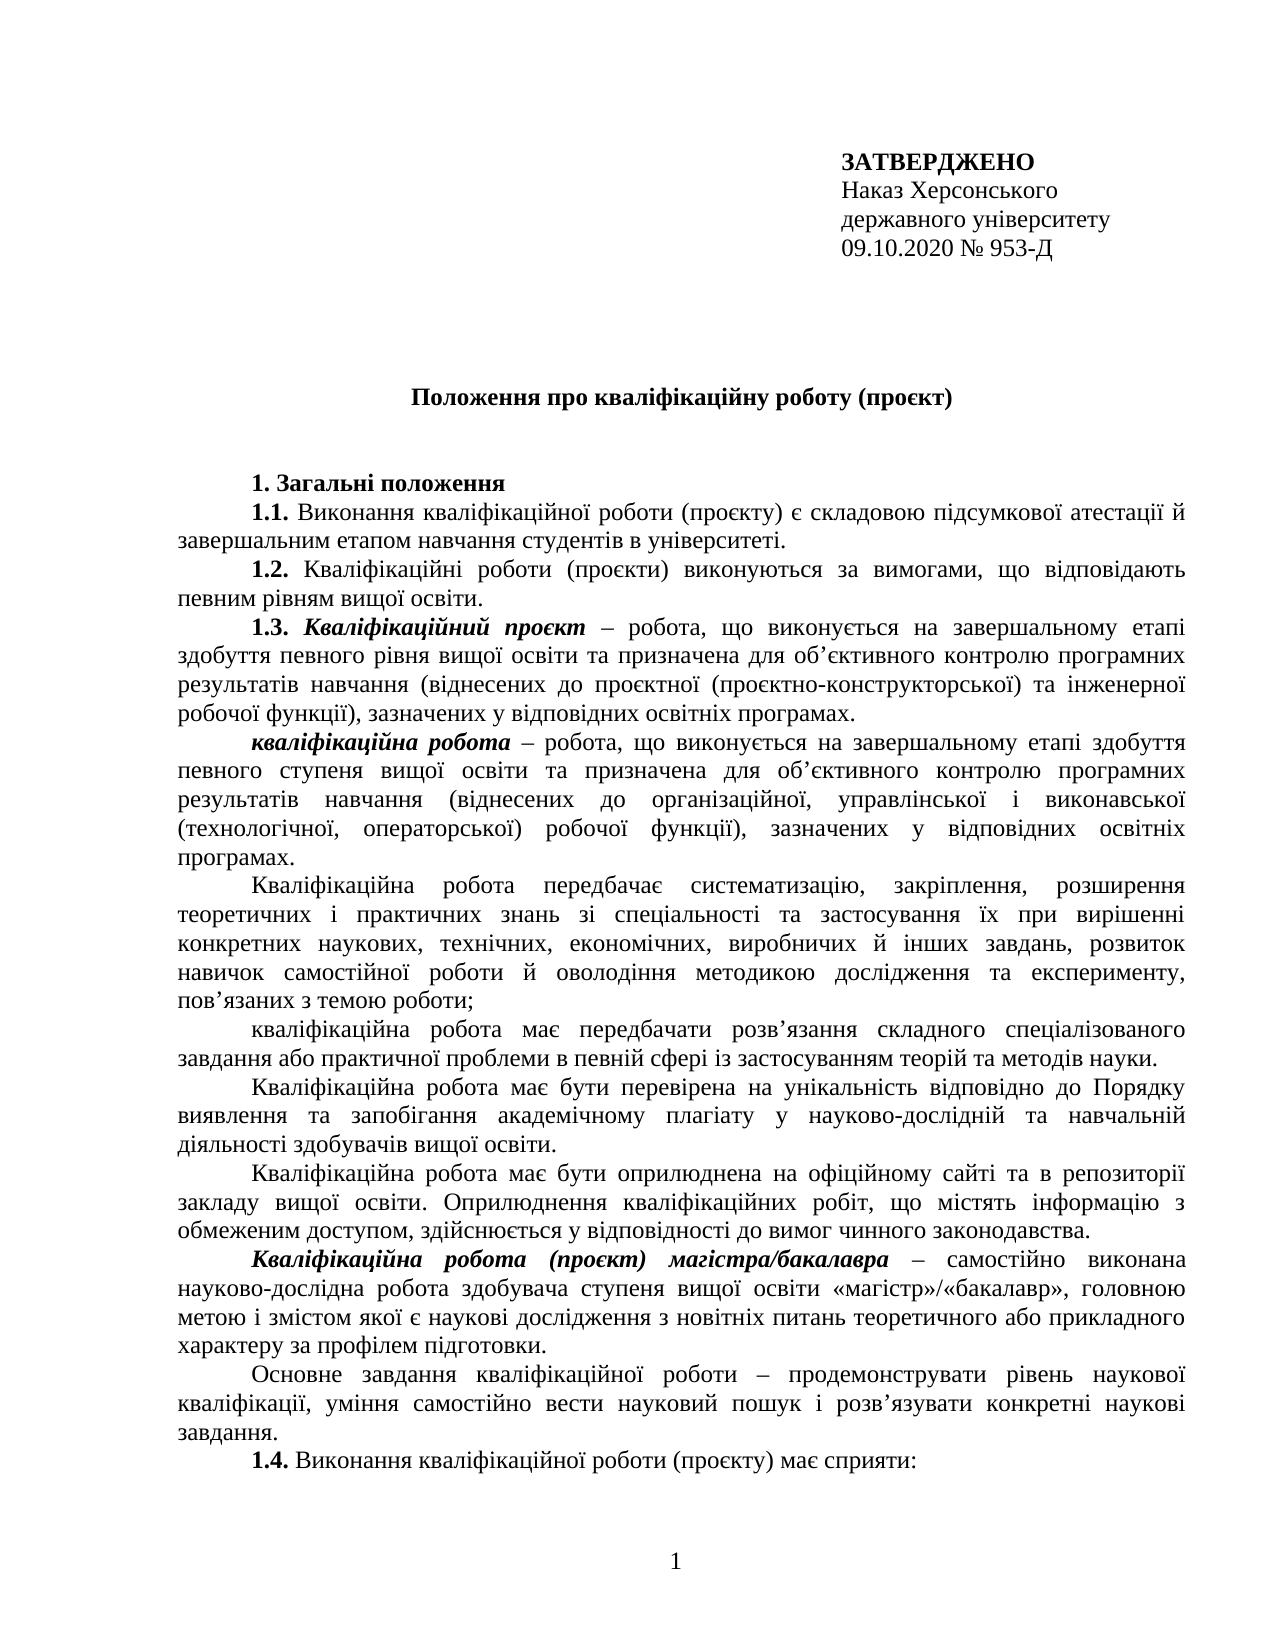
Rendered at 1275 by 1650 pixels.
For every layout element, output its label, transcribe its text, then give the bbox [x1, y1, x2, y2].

text 1.3. Кваліфікаційний проєкт – робота, що виконується на завершальному етапі здобуття певного рівня вищої освіти та призначена для об’єктивного контролю програмних результатів навчання (віднесених до проєктної (проєктно-конструкторської) та інженерної робочої функції), зазначених у відповідних освітніх програмах. [177, 612, 1186, 727]
text Кваліфікаційна робота передбачає систематизацію, закріплення, розширення теоретичних і практичних знань зі спеціальності та застосування їх при вирішенні конкретних наукових, технічних, економічних, виробничих й інших завдань, розвиток навичок самостійної роботи й оволодіння методикою дослідження та експерименту, пов’язаних з темою роботи; [177, 870, 1186, 1014]
text державного університету [841, 204, 1186, 233]
text 1.4. Виконання кваліфікаційної роботи (проєкту) має сприяти: [177, 1445, 1186, 1474]
text 1. Загальні положення [177, 468, 1186, 497]
text Основне завдання кваліфікаційної роботи – продемонструвати рівень наукової кваліфікації, уміння самостійно вести науковий пошук і розв’язувати конкретні наукові завдання. [177, 1359, 1186, 1445]
text кваліфікаційна робота має передбачати розв’язання складного спеціалізованого завдання або практичної проблеми в певній сфері із застосуванням теорій та методів науки. [177, 1014, 1186, 1072]
text кваліфікаційна робота – робота, що виконується на завершальному етапі здобуття певного ступеня вищої освіти та призначена для об’єктивного контролю програмних результатів навчання (віднесених до організаційної, управлінської і виконавської (технологічної, операторської) робочої функції), зазначених у відповідних освітніх програмах. [177, 727, 1186, 870]
text 1.2. Кваліфікаційні роботи (проєкти) виконуються за вимогами, що відповідають певним рівням вищої освіти. [177, 554, 1186, 612]
text 1.1. Виконання кваліфікаційної роботи (проєкту) є складовою підсумкової атестації й завершальним етапом навчання студентів в університеті. [177, 497, 1186, 554]
text Кваліфікаційна робота має бути перевірена на унікальність відповідно до Порядку виявлення та запобігання академічному плагіату у науково-дослідній та навчальній діяльності здобувачів вищої освіти. [177, 1072, 1186, 1158]
text 09.10.2020 № 953-Д [841, 233, 1186, 262]
text Наказ Херсонського [841, 176, 1186, 204]
text Кваліфікаційна робота (проєкт) магістра/бакалавра – самостійно виконана науково-дослідна робота здобувача ступеня вищої освіти «магістр»/«бакалавр», головною метою і змістом якої є наукові дослідження з новітніх питань теоретичного або прикладного характеру за профілем підготовки. [177, 1244, 1186, 1359]
text Положення про кваліфікаційну роботу (проєкт) [177, 382, 1186, 410]
text Кваліфікаційна робота має бути оприлюднена на офіційному сайті та в репозиторії закладу вищої освіти. Оприлюднення кваліфікаційних робіт, що містять інформацію з обмеженим доступом, здійснюється у відповідності до вимог чинного законодавства. [177, 1158, 1186, 1244]
text ЗАТВЕРДЖЕНО [841, 147, 1186, 176]
